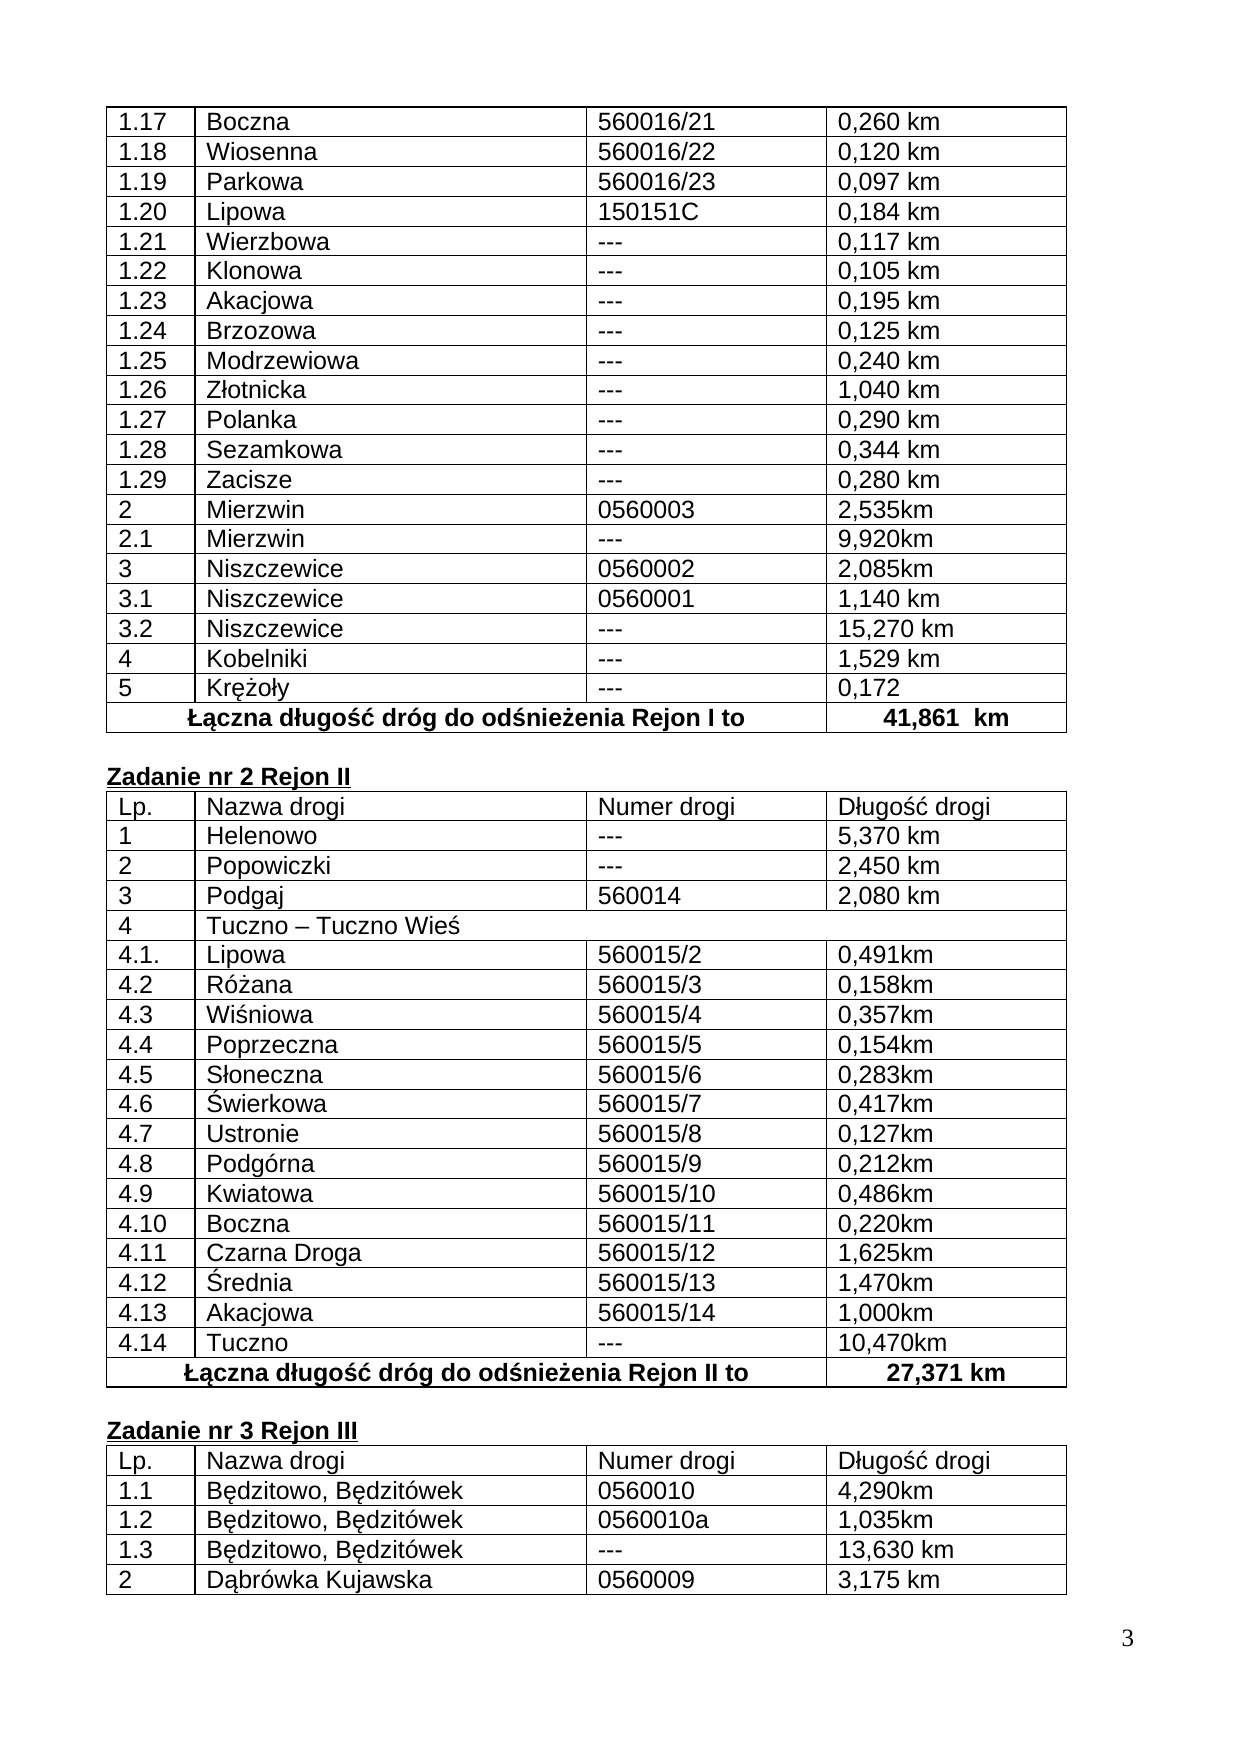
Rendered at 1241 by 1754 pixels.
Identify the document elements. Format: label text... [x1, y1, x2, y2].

table_cell 1.1 [107, 1476, 194, 1504]
table_cell Średnia [196, 1268, 586, 1297]
table_cell 0560003 [587, 495, 826, 523]
table_cell 1,040 km [827, 376, 1066, 404]
table_cell 9,920km [827, 525, 1066, 553]
table_cell 0,240 km [827, 346, 1066, 374]
table_cell 560015/3 [587, 970, 826, 999]
table_cell 4.11 [107, 1239, 194, 1267]
table_cell 1.22 [107, 256, 194, 285]
table_cell 560015/14 [587, 1298, 826, 1327]
table_cell Niszczewice [196, 614, 586, 643]
table_cell 41,861 km [827, 703, 1066, 732]
table_cell 0,212km [827, 1149, 1066, 1178]
table_cell Będzitowo, Będzitówek [196, 1506, 586, 1534]
table_cell Boczna [196, 1209, 586, 1237]
table_header Nazwa drogi [196, 1446, 586, 1475]
table_cell Lipowa [196, 197, 586, 226]
table_cell 1,529 km [827, 644, 1066, 672]
table_cell 1,140 km [827, 584, 1066, 613]
table_cell 560016/21 [587, 108, 826, 136]
table_cell 1,000km [827, 1298, 1066, 1327]
table_header Długość drogi [827, 1446, 1066, 1475]
table_cell 560015/4 [587, 1000, 826, 1029]
table_cell 4 [107, 911, 194, 939]
table_cell 560015/13 [587, 1268, 826, 1297]
table_cell 1.19 [107, 167, 194, 196]
table_cell 3.2 [107, 614, 194, 643]
table_cell Wiśniowa [196, 1000, 586, 1029]
table_cell 0,491km [827, 941, 1066, 969]
table_cell 5,370 km [827, 821, 1066, 850]
table_cell 0560010a [587, 1506, 826, 1534]
table_cell 4.5 [107, 1060, 194, 1088]
table_cell 0,120 km [827, 137, 1066, 166]
table_cell Będzitowo, Będzitówek [196, 1476, 586, 1504]
table_cell 1.23 [107, 286, 194, 315]
table_cell 0560001 [587, 584, 826, 613]
table_cell 1 [107, 821, 194, 850]
table_cell 2 [107, 495, 194, 523]
table_cell 4.14 [107, 1328, 194, 1357]
table_cell Zacisze [196, 465, 586, 494]
table_cell Klonowa [196, 256, 586, 285]
table_cell 4 [107, 644, 194, 672]
table_cell Łączna długość dróg do odśnieżenia Rejon I to [107, 703, 826, 732]
table_cell Tuczno – Tuczno Wieś [196, 911, 1066, 939]
table_cell 0,184 km [827, 197, 1066, 226]
table_cell 3 [107, 554, 194, 583]
table_header Numer drogi [587, 1446, 826, 1475]
table_cell 1,470km [827, 1268, 1066, 1297]
table_cell Modrzewiowa [196, 346, 586, 374]
table_cell 1.3 [107, 1535, 194, 1564]
table_cell 0,486km [827, 1179, 1066, 1208]
table_header Lp. [107, 1446, 194, 1475]
table_cell 560016/23 [587, 167, 826, 196]
table_cell --- [587, 346, 826, 374]
table_cell Brzozowa [196, 316, 586, 345]
table_cell 0,195 km [827, 286, 1066, 315]
table_cell 0,260 km [827, 108, 1066, 136]
table_cell 4.4 [107, 1030, 194, 1059]
table_cell 4.6 [107, 1090, 194, 1118]
table_cell Wiosenna [196, 137, 586, 166]
text Zadanie nr 2 Rejon II [106, 762, 1134, 791]
table_cell --- [587, 1535, 826, 1564]
table_cell Mierzwin [196, 525, 586, 553]
table_cell 0,220km [827, 1209, 1066, 1237]
table_cell 0,417km [827, 1090, 1066, 1118]
table_cell 560015/11 [587, 1209, 826, 1237]
table_cell 0,125 km [827, 316, 1066, 345]
table_cell 4.10 [107, 1209, 194, 1237]
table_cell 1.17 [107, 108, 194, 136]
table_cell 4.13 [107, 1298, 194, 1327]
table_cell Świerkowa [196, 1090, 586, 1118]
table_cell 560015/8 [587, 1119, 826, 1148]
table_cell 560015/2 [587, 941, 826, 969]
table_cell 0560002 [587, 554, 826, 583]
table_cell Dąbrówka Kujawska [196, 1565, 586, 1594]
table_cell 1.21 [107, 227, 194, 255]
table_cell 2,450 km [827, 851, 1066, 880]
table_header Lp. [107, 792, 194, 820]
table_cell Słoneczna [196, 1060, 586, 1088]
table_cell 1.27 [107, 405, 194, 434]
table_cell 0,105 km [827, 256, 1066, 285]
table_cell --- [587, 316, 826, 345]
table_cell Podgórna [196, 1149, 586, 1178]
table_cell 1.2 [107, 1506, 194, 1534]
table_cell Mierzwin [196, 495, 586, 523]
table_cell Polanka [196, 405, 586, 434]
table_cell --- [587, 435, 826, 464]
table_cell 1,035km [827, 1506, 1066, 1534]
table_cell 560015/6 [587, 1060, 826, 1088]
table_cell --- [587, 644, 826, 672]
table_cell 4.9 [107, 1179, 194, 1208]
table_cell 13,630 km [827, 1535, 1066, 1564]
table_cell 10,470km [827, 1328, 1066, 1357]
table_cell 0560009 [587, 1565, 826, 1594]
table_cell 560015/12 [587, 1239, 826, 1267]
table_cell 2,080 km [827, 881, 1066, 910]
table_cell Krężoły [196, 674, 586, 702]
table_cell --- [587, 376, 826, 404]
table_cell Akacjowa [196, 1298, 586, 1327]
table_cell 2,535km [827, 495, 1066, 523]
table_cell Helenowo [196, 821, 586, 850]
table_cell 560015/9 [587, 1149, 826, 1178]
table_cell Kwiatowa [196, 1179, 586, 1208]
table_cell 560014 [587, 881, 826, 910]
table_cell Boczna [196, 108, 586, 136]
table_cell Sezamkowa [196, 435, 586, 464]
table_cell 560015/5 [587, 1030, 826, 1059]
table_cell --- [587, 674, 826, 702]
table_cell --- [587, 405, 826, 434]
table_cell 1.29 [107, 465, 194, 494]
table_cell 4.3 [107, 1000, 194, 1029]
table_cell 560016/22 [587, 137, 826, 166]
table_cell 0,172 [827, 674, 1066, 702]
table_cell 560015/10 [587, 1179, 826, 1208]
text Zadanie nr 3 Rejon III [106, 1416, 1134, 1445]
table_cell 15,270 km [827, 614, 1066, 643]
table_cell 27,371 km [827, 1358, 1066, 1386]
table_cell 0,158km [827, 970, 1066, 999]
table_cell Będzitowo, Będzitówek [196, 1535, 586, 1564]
table_cell 0,357km [827, 1000, 1066, 1029]
table_cell 150151C [587, 197, 826, 226]
table_header Długość drogi [827, 792, 1066, 820]
table_cell 3,175 km [827, 1565, 1066, 1594]
table_cell Niszczewice [196, 554, 586, 583]
table_cell Wierzbowa [196, 227, 586, 255]
table_cell 0,117 km [827, 227, 1066, 255]
table_cell Podgaj [196, 881, 586, 910]
table_cell --- [587, 227, 826, 255]
table_cell 5 [107, 674, 194, 702]
table_cell Akacjowa [196, 286, 586, 315]
table_cell --- [587, 614, 826, 643]
table_cell --- [587, 1328, 826, 1357]
table_cell Poprzeczna [196, 1030, 586, 1059]
table_cell --- [587, 851, 826, 880]
table_cell 0,290 km [827, 405, 1066, 434]
table_header Nazwa drogi [196, 792, 586, 820]
table_cell --- [587, 821, 826, 850]
table_cell 4.2 [107, 970, 194, 999]
table_cell Popowiczki [196, 851, 586, 880]
table_cell 0,283km [827, 1060, 1066, 1088]
table_cell Ustronie [196, 1119, 586, 1148]
table_cell --- [587, 465, 826, 494]
table_cell 1.26 [107, 376, 194, 404]
table_cell 1.28 [107, 435, 194, 464]
table_cell 1.24 [107, 316, 194, 345]
table_cell 1.25 [107, 346, 194, 374]
table_cell 0,127km [827, 1119, 1066, 1148]
table_cell Niszczewice [196, 584, 586, 613]
table_cell Lipowa [196, 941, 586, 969]
table_cell 0,154km [827, 1030, 1066, 1059]
table_cell 2 [107, 851, 194, 880]
table_cell 2 [107, 1565, 194, 1594]
table_cell --- [587, 256, 826, 285]
table_cell 4.1. [107, 941, 194, 969]
table_cell Złotnicka [196, 376, 586, 404]
table_cell 2.1 [107, 525, 194, 553]
table_cell 4.7 [107, 1119, 194, 1148]
table_cell 3 [107, 881, 194, 910]
table_cell 0,344 km [827, 435, 1066, 464]
table_cell Tuczno [196, 1328, 586, 1357]
table_cell 0,097 km [827, 167, 1066, 196]
table_cell Parkowa [196, 167, 586, 196]
table_cell 1.20 [107, 197, 194, 226]
table_cell Różana [196, 970, 586, 999]
table_cell 4.12 [107, 1268, 194, 1297]
table_cell 2,085km [827, 554, 1066, 583]
table_cell 1.18 [107, 137, 194, 166]
table_cell --- [587, 286, 826, 315]
table_cell 4,290km [827, 1476, 1066, 1504]
table_cell Łączna długość dróg do odśnieżenia Rejon II to [107, 1358, 826, 1386]
table_cell 0560010 [587, 1476, 826, 1504]
table_cell Kobelniki [196, 644, 586, 672]
table_cell --- [587, 525, 826, 553]
table_cell 3.1 [107, 584, 194, 613]
table_cell 4.8 [107, 1149, 194, 1178]
table_cell 560015/7 [587, 1090, 826, 1118]
table_cell 0,280 km [827, 465, 1066, 494]
table_cell 1,625km [827, 1239, 1066, 1267]
table_header Numer drogi [587, 792, 826, 820]
table_cell Czarna Droga [196, 1239, 586, 1267]
